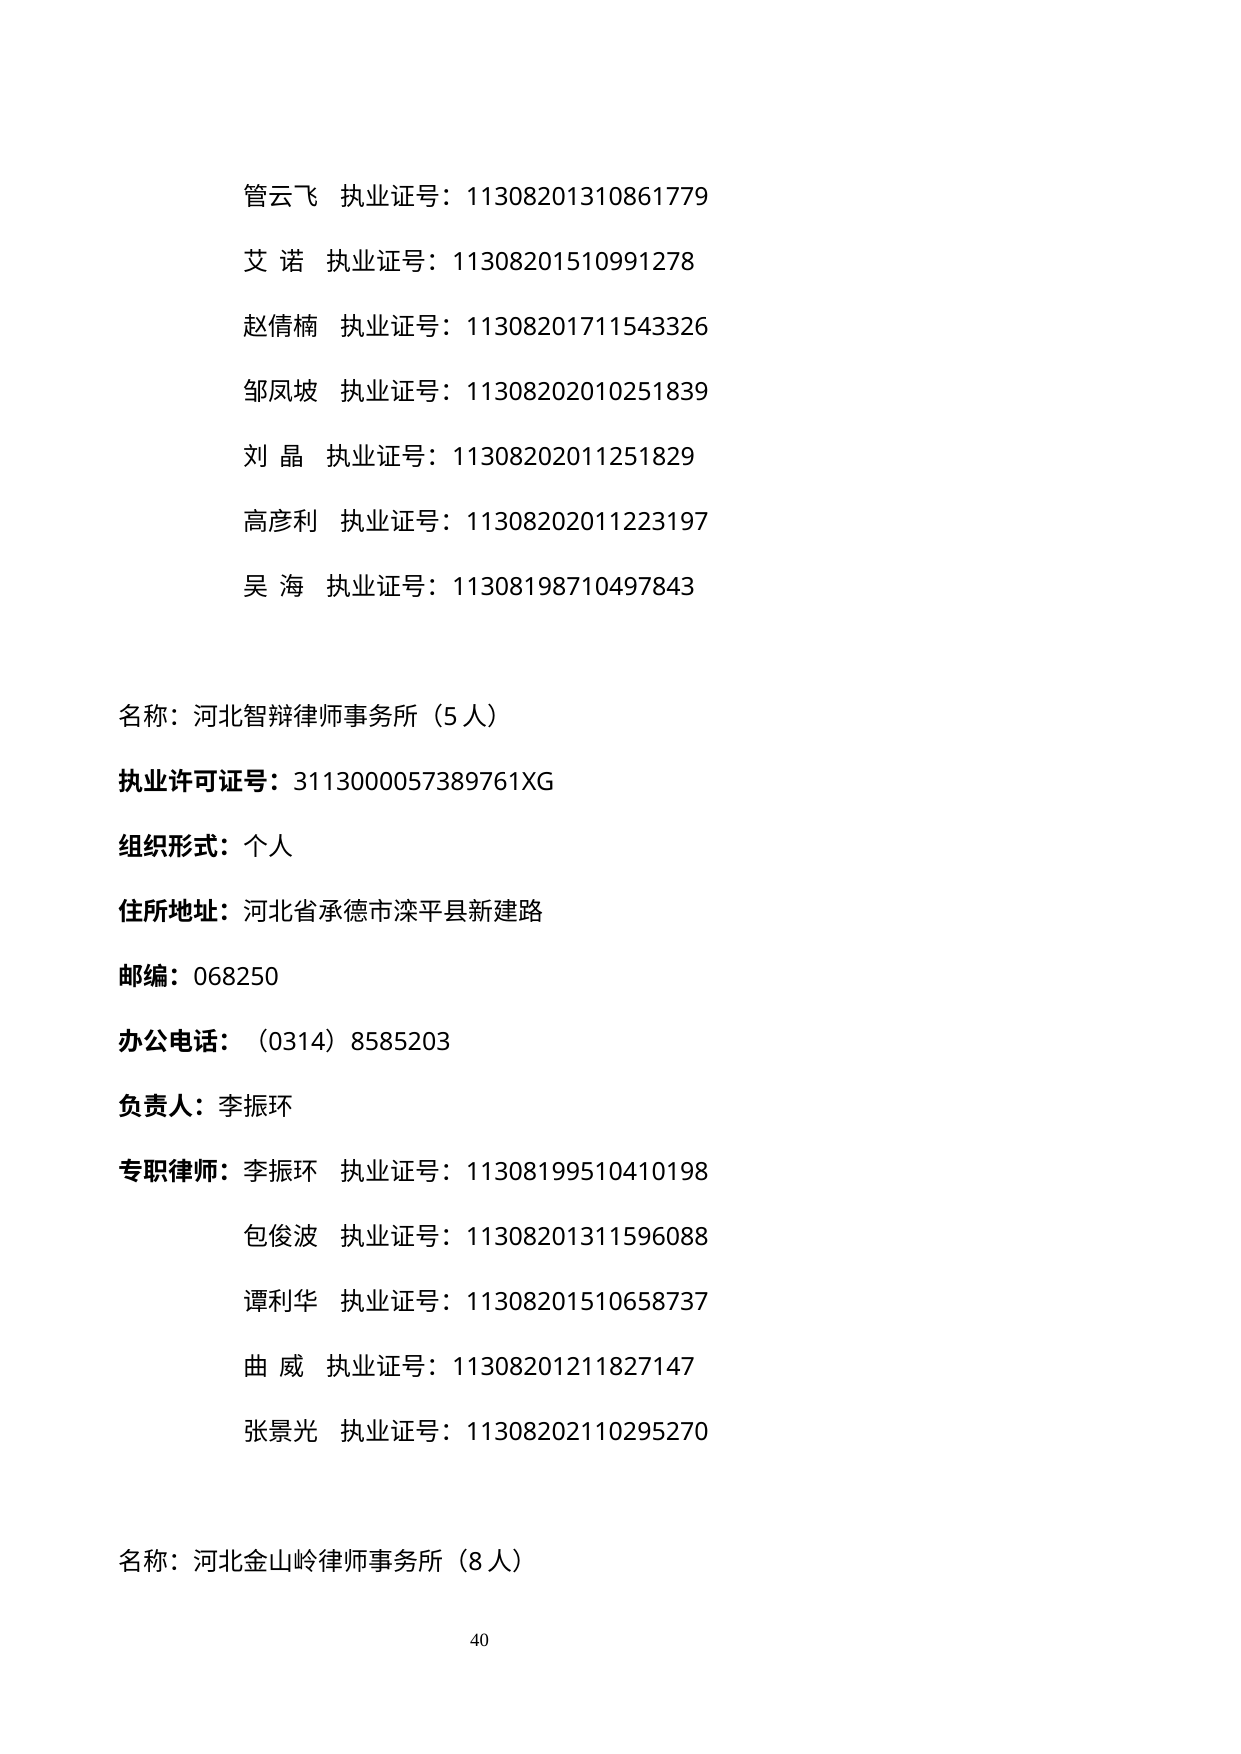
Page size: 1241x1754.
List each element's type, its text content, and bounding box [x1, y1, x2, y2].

text 谭利华 执业证号：11308201510658737 [118, 1267, 1122, 1332]
text 刘 晶 执业证号：11308202011251829 [118, 422, 1122, 487]
text 执业许可证号：3113000057389761XG [118, 747, 1122, 812]
text 吴 海 执业证号：11308198710497843 [118, 552, 1122, 617]
text 专职律师：李振环 执业证号：11308199510410198 [118, 1137, 1122, 1202]
text 高彦利 执业证号：11308202011223197 [118, 487, 1122, 552]
text 邹凤坡 执业证号：11308202010251839 [118, 357, 1122, 422]
text 住所地址：河北省承德市滦平县新建路 [118, 877, 1122, 942]
text 张景光 执业证号：11308202110295270 [118, 1397, 1122, 1462]
text 组织形式：个人 [118, 812, 1122, 877]
text 曲 威 执业证号：11308201211827147 [118, 1332, 1122, 1397]
text 邮编：068250 [118, 942, 1122, 1007]
text 负责人：李振环 [118, 1072, 1122, 1137]
text 管云飞 执业证号：11308201310861779 [118, 162, 1122, 227]
text 名称：河北金山岭律师事务所（8人） [118, 1527, 1122, 1592]
text 包俊波 执业证号：11308201311596088 [118, 1202, 1122, 1267]
text 艾 诺 执业证号：11308201510991278 [118, 227, 1122, 292]
text 名称：河北智辩律师事务所（5人） [118, 682, 1122, 747]
text 办公电话：（0314）8585203 [118, 1007, 1122, 1072]
text 赵倩楠 执业证号：11308201711543326 [118, 292, 1122, 357]
